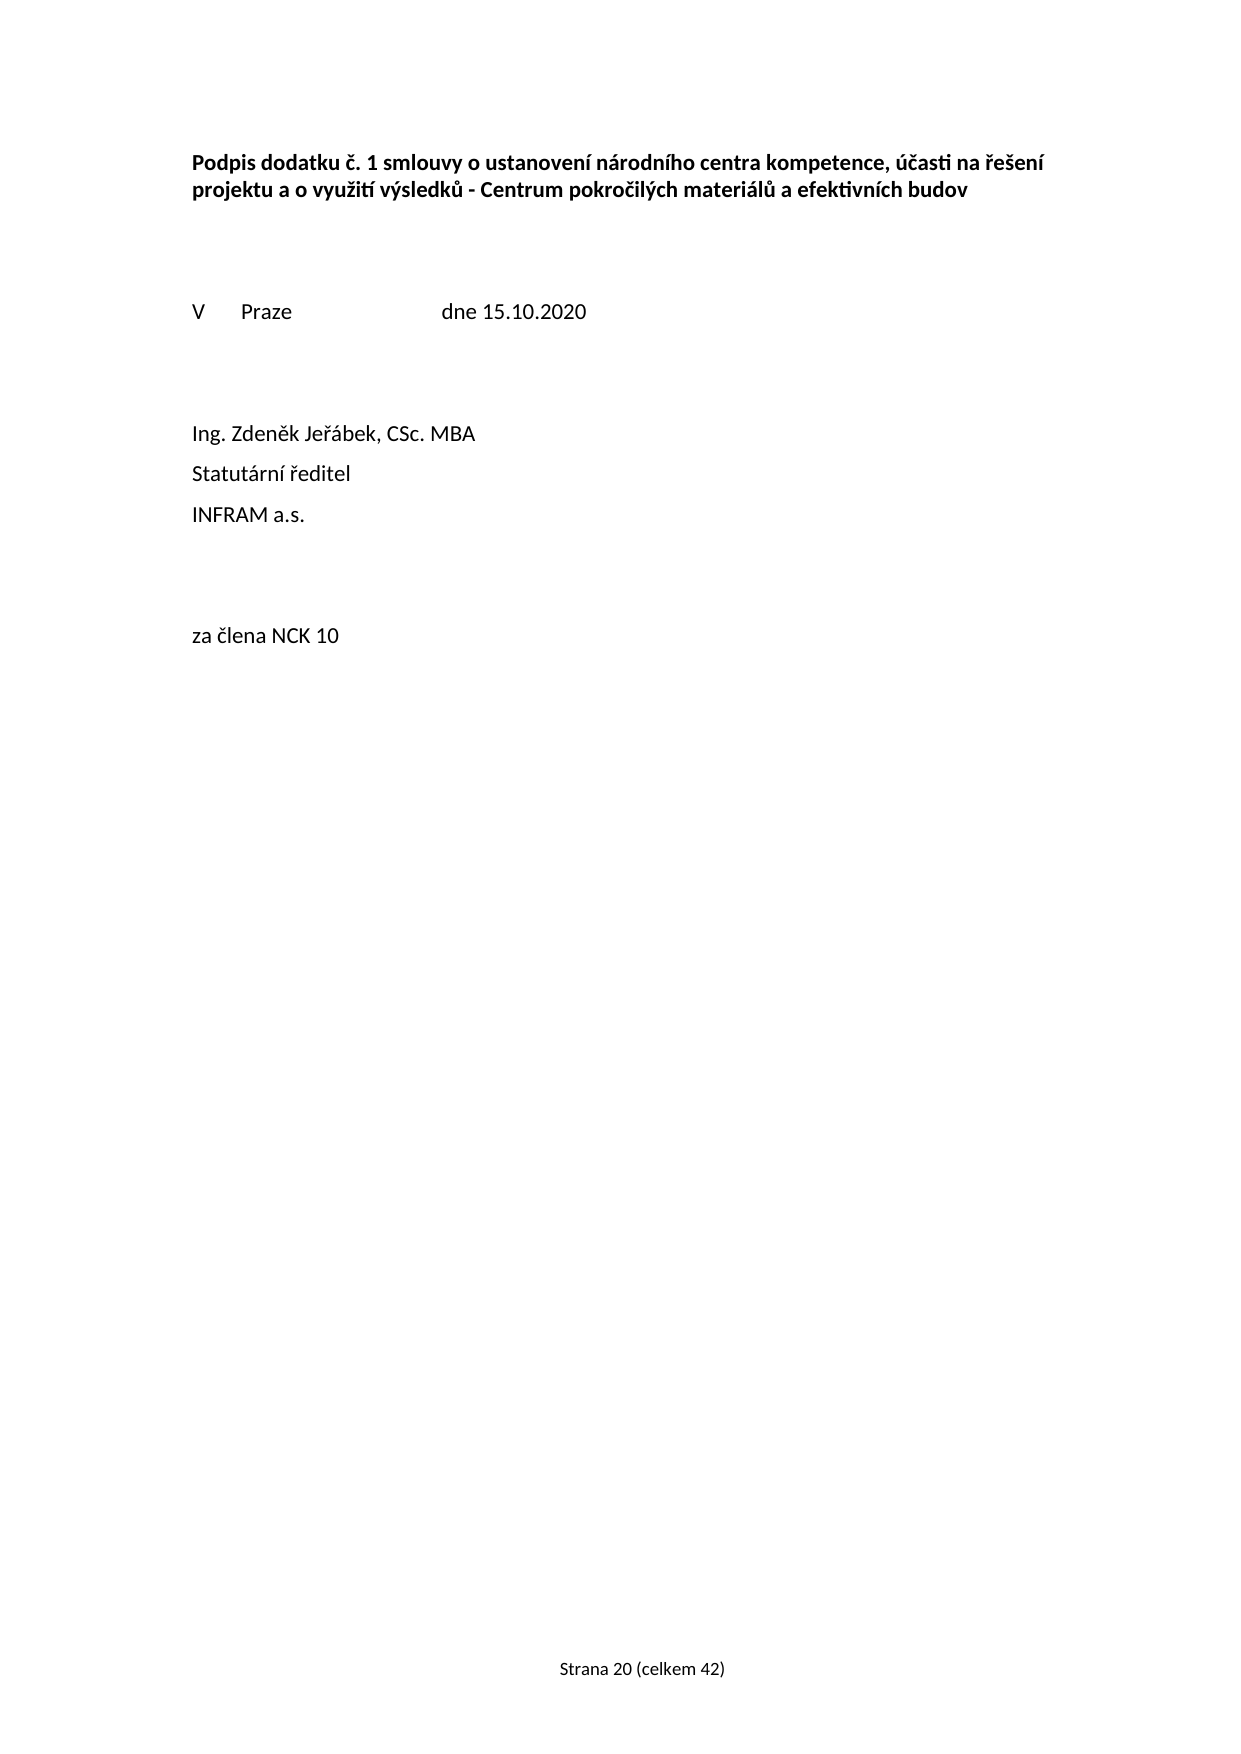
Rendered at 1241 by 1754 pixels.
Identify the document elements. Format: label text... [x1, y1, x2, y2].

text Ing. Zdeněk Jeřábek, CSc. MBA [192, 419, 1093, 447]
text INFRAM a.s. [192, 500, 1093, 528]
text Statutární ředitel [192, 459, 1093, 487]
text za člena NCK 10 [192, 621, 1093, 649]
text Podpis dodatku č. 1 smlouvy o ustanovení národního centra kompetence, účasti na řešení projektu a o využití výsledků - Centrum pokročilých materiálů a efektivních budov [192, 148, 1093, 204]
text V Praze dne 15.10.2020 [192, 297, 1093, 325]
